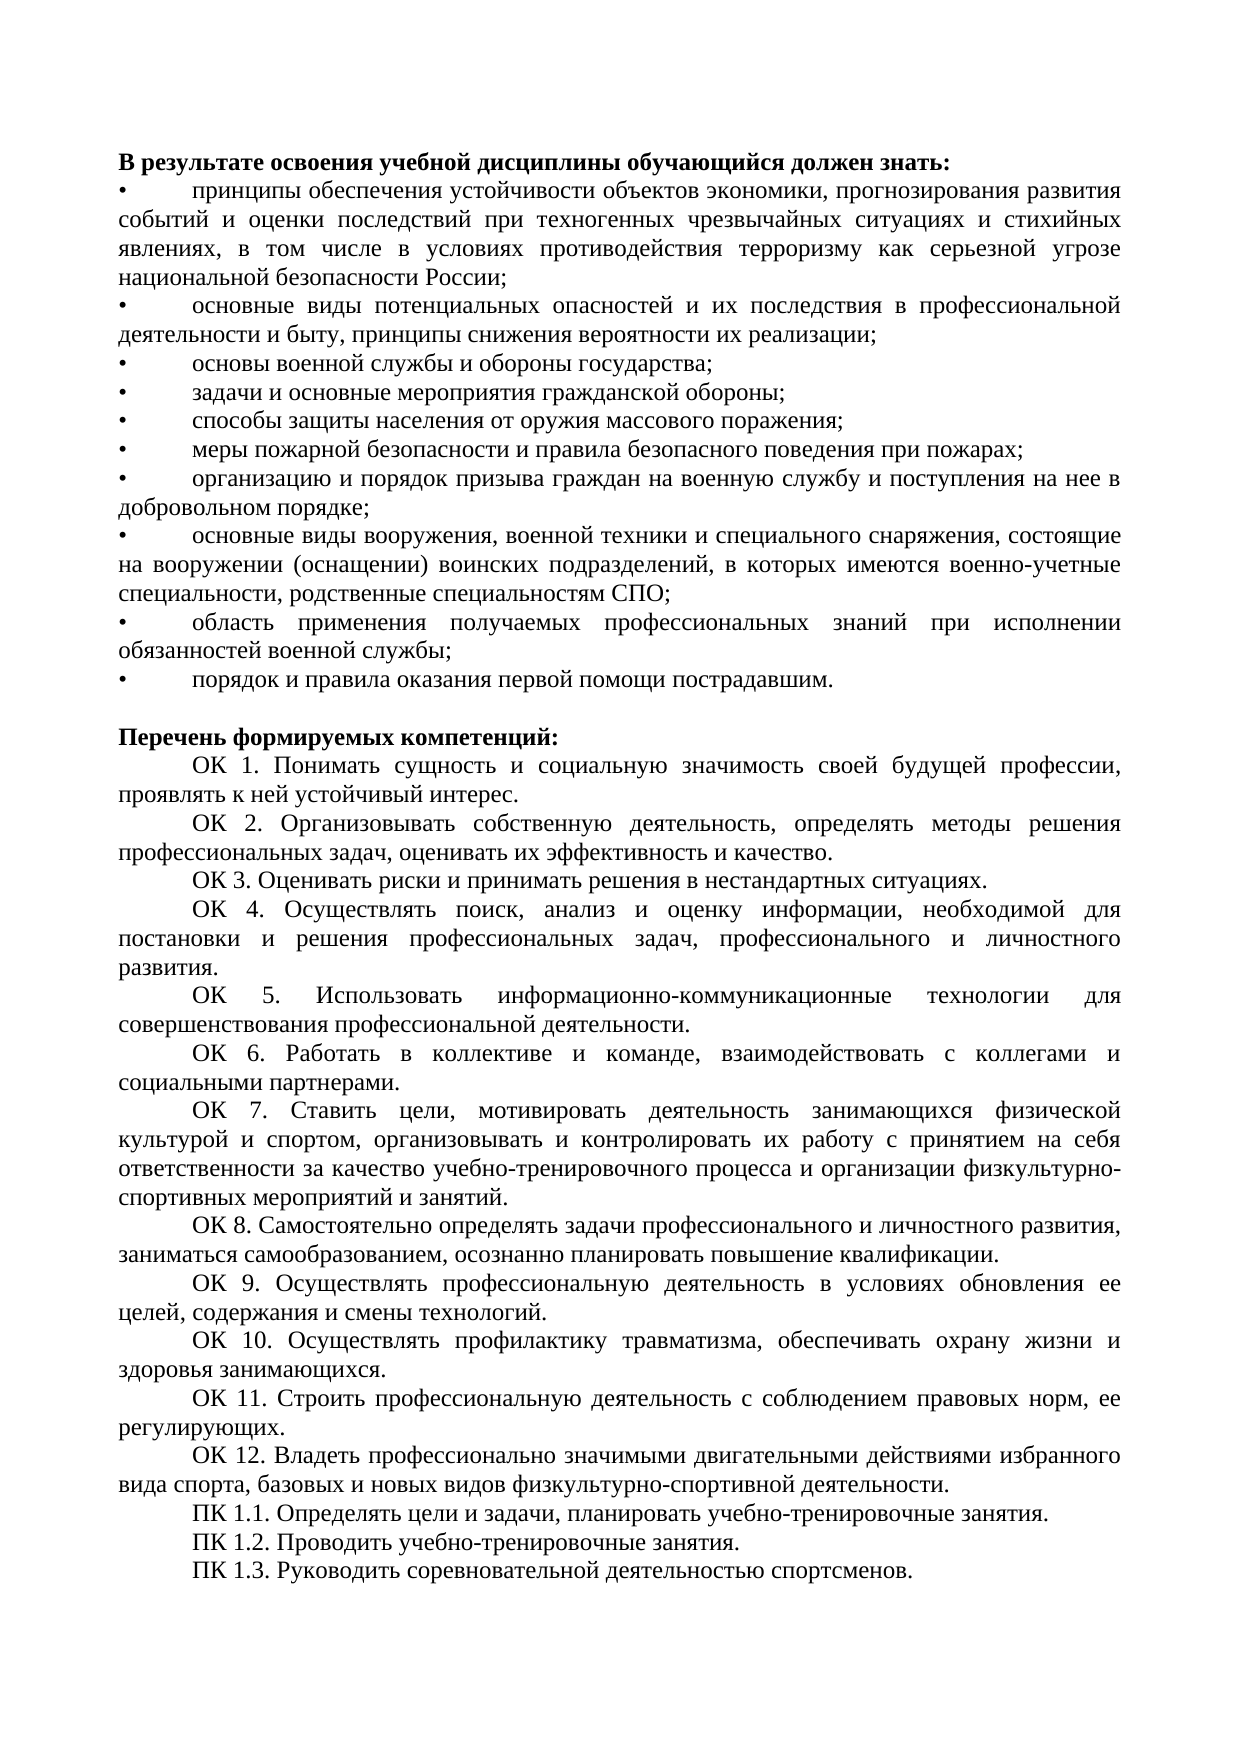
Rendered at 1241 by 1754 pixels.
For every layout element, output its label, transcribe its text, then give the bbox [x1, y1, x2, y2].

text • задачи и основные мероприятия гражданской обороны; [118, 377, 1122, 406]
text ОК 3. Оценивать риски и принимать решения в нестандартных ситуациях. [118, 866, 1122, 894]
text ПК 1.2. Проводить учебно-тренировочные занятия. [118, 1527, 1122, 1556]
text • область применения получаемых профессиональных знаний при исполнении обязанностей военной службы; [118, 607, 1122, 664]
text ПК 1.3. Руководить соревновательной деятельностью спортсменов. [118, 1556, 1122, 1584]
text • основные виды потенциальных опасностей и их последствия в профессиональной деятельности и быту, принципы снижения вероятности их реализации; [118, 291, 1122, 348]
text ОК 1. Понимать сущность и социальную значимость своей будущей профессии, проявлять к ней устойчивый интерес. [118, 751, 1122, 808]
text • принципы обеспечения устойчивости объектов экономики, прогнозирования развития событий и оценки последствий при техногенных чрезвычайных ситуациях и стихийных явлениях, в том числе в условиях противодействия терроризму как серьезной угрозе национальной безопасности России; [118, 176, 1122, 291]
text • порядок и правила оказания первой помощи пострадавшим. [118, 664, 1122, 693]
text • основные виды вооружения, военной техники и специального снаряжения, состоящие на вооружении (оснащении) воинских подразделений, в которых имеются военно-учетные специальности, родственные специальностям СПО; [118, 521, 1122, 607]
text В результате освоения учебной дисциплины обучающийся должен знать: [118, 147, 1122, 176]
text ОК 7. Ставить цели, мотивировать деятельность занимающихся физической культурой и спортом, организовывать и контролировать их работу с принятием на себя ответственности за качество учебно-тренировочного процесса и организации физкультурно-спортивных мероприятий и занятий. [118, 1096, 1122, 1211]
text • основы военной службы и обороны государства; [118, 348, 1122, 377]
text ОК 12. Владеть профессионально значимыми двигательными действиями избранного вида спорта, базовых и новых видов физкультурно-спортивной деятельности. [118, 1441, 1122, 1498]
text Перечень формируемых компетенций: [118, 722, 1122, 751]
text ОК 5. Использовать информационно-коммуникационные технологии для совершенствования профессиональной деятельности. [118, 981, 1122, 1038]
text ОК 9. Осуществлять профессиональную деятельность в условиях обновления ее целей, содержания и смены технологий. [118, 1268, 1122, 1326]
text • меры пожарной безопасности и правила безопасного поведения при пожарах; [118, 434, 1122, 463]
text ОК 2. Организовывать собственную деятельность, определять методы решения профессиональных задач, оценивать их эффективность и качество. [118, 808, 1122, 866]
text ОК 11. Строить профессиональную деятельность с соблюдением правовых норм, ее регулирующих. [118, 1383, 1122, 1441]
text ОК 8. Самостоятельно определять задачи профессионального и личностного развития, заниматься самообразованием, осознанно планировать повышение квалификации. [118, 1211, 1122, 1268]
text • способы защиты населения от оружия массового поражения; [118, 406, 1122, 434]
text ПК 1.1. Определять цели и задачи, планировать учебно-тренировочные занятия. [118, 1498, 1122, 1527]
text ОК 10. Осуществлять профилактику травматизма, обеспечивать охрану жизни и здоровья занимающихся. [118, 1326, 1122, 1383]
text • организацию и порядок призыва граждан на военную службу и поступления на нее в добровольном порядке; [118, 463, 1122, 521]
text ОК 6. Работать в коллективе и команде, взаимодействовать с коллегами и социальными партнерами. [118, 1038, 1122, 1096]
text ОК 4. Осуществлять поиск, анализ и оценку информации, необходимой для постановки и решения профессиональных задач, профессионального и личностного развития. [118, 894, 1122, 981]
